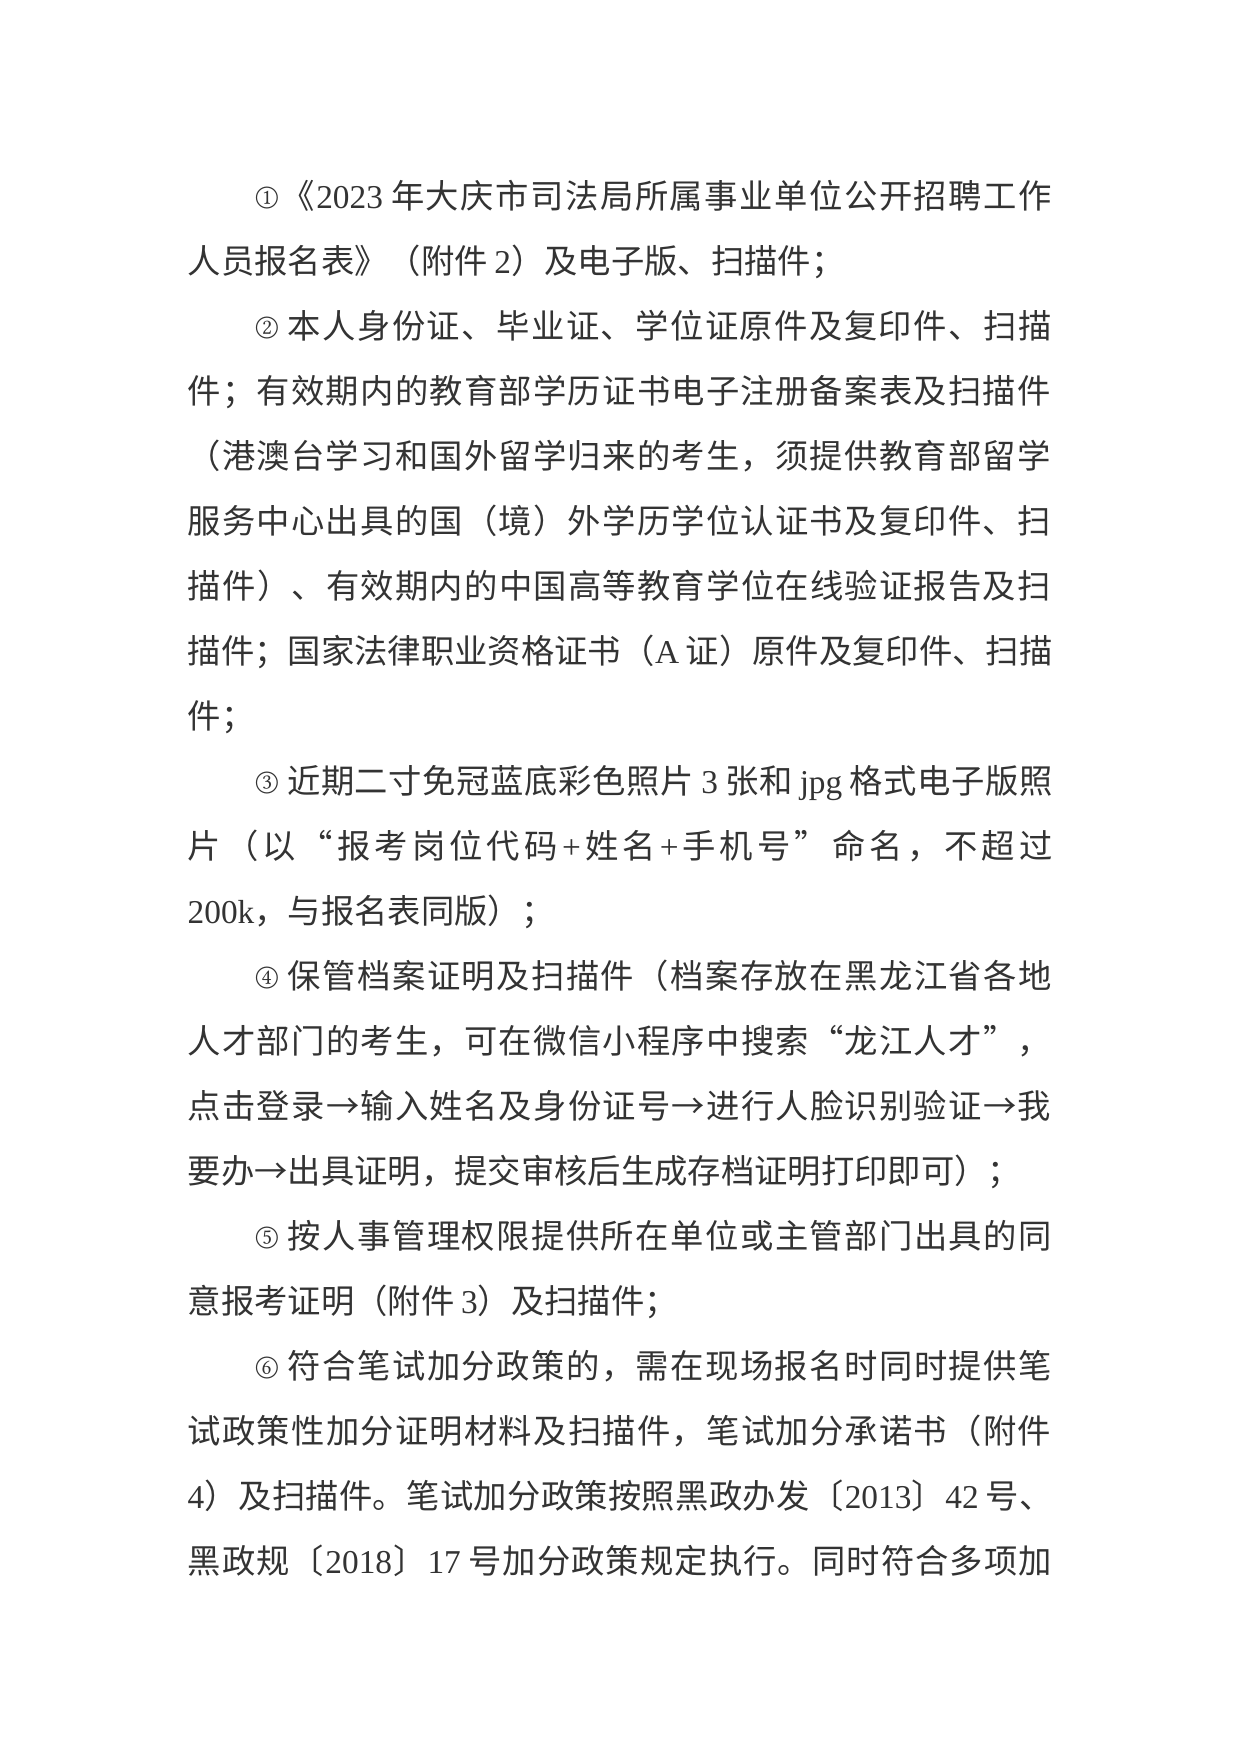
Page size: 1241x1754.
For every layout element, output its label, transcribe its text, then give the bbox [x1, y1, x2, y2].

text ③近期二寸免冠蓝底彩色照片3张和jpg格式电子版照片（以“报考岗位代码+姓名+手机号”命名，不超过200k，与报名表同版）； [187, 747, 1053, 942]
text ⑤按人事管理权限提供所在单位或主管部门出具的同意报考证明（附件3）及扫描件； [187, 1202, 1053, 1332]
text ②本人身份证、毕业证、学位证原件及复印件、扫描件；有效期内的教育部学历证书电子注册备案表及扫描件（港澳台学习和国外留学归来的考生，须提供教育部留学服务中心出具的国（境）外学历学位认证书及复印件、扫描件）、有效期内的中国高等教育学位在线验证报告及扫描件；国家法律职业资格证书（A证）原件及复印件、扫描件； [187, 292, 1053, 747]
text ①《2023年大庆市司法局所属事业单位公开招聘工作人员报名表》（附件2）及电子版、扫描件； [187, 162, 1053, 292]
text ④保管档案证明及扫描件（档案存放在黑龙江省各地人才部门的考生，可在微信小程序中搜索“龙江人才”，点击登录→输入姓名及身份证号→进行人脸识别验证→我要办→出具证明，提交审核后生成存档证明打印即可）； [187, 942, 1053, 1202]
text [187, 1332, 1053, 1592]
